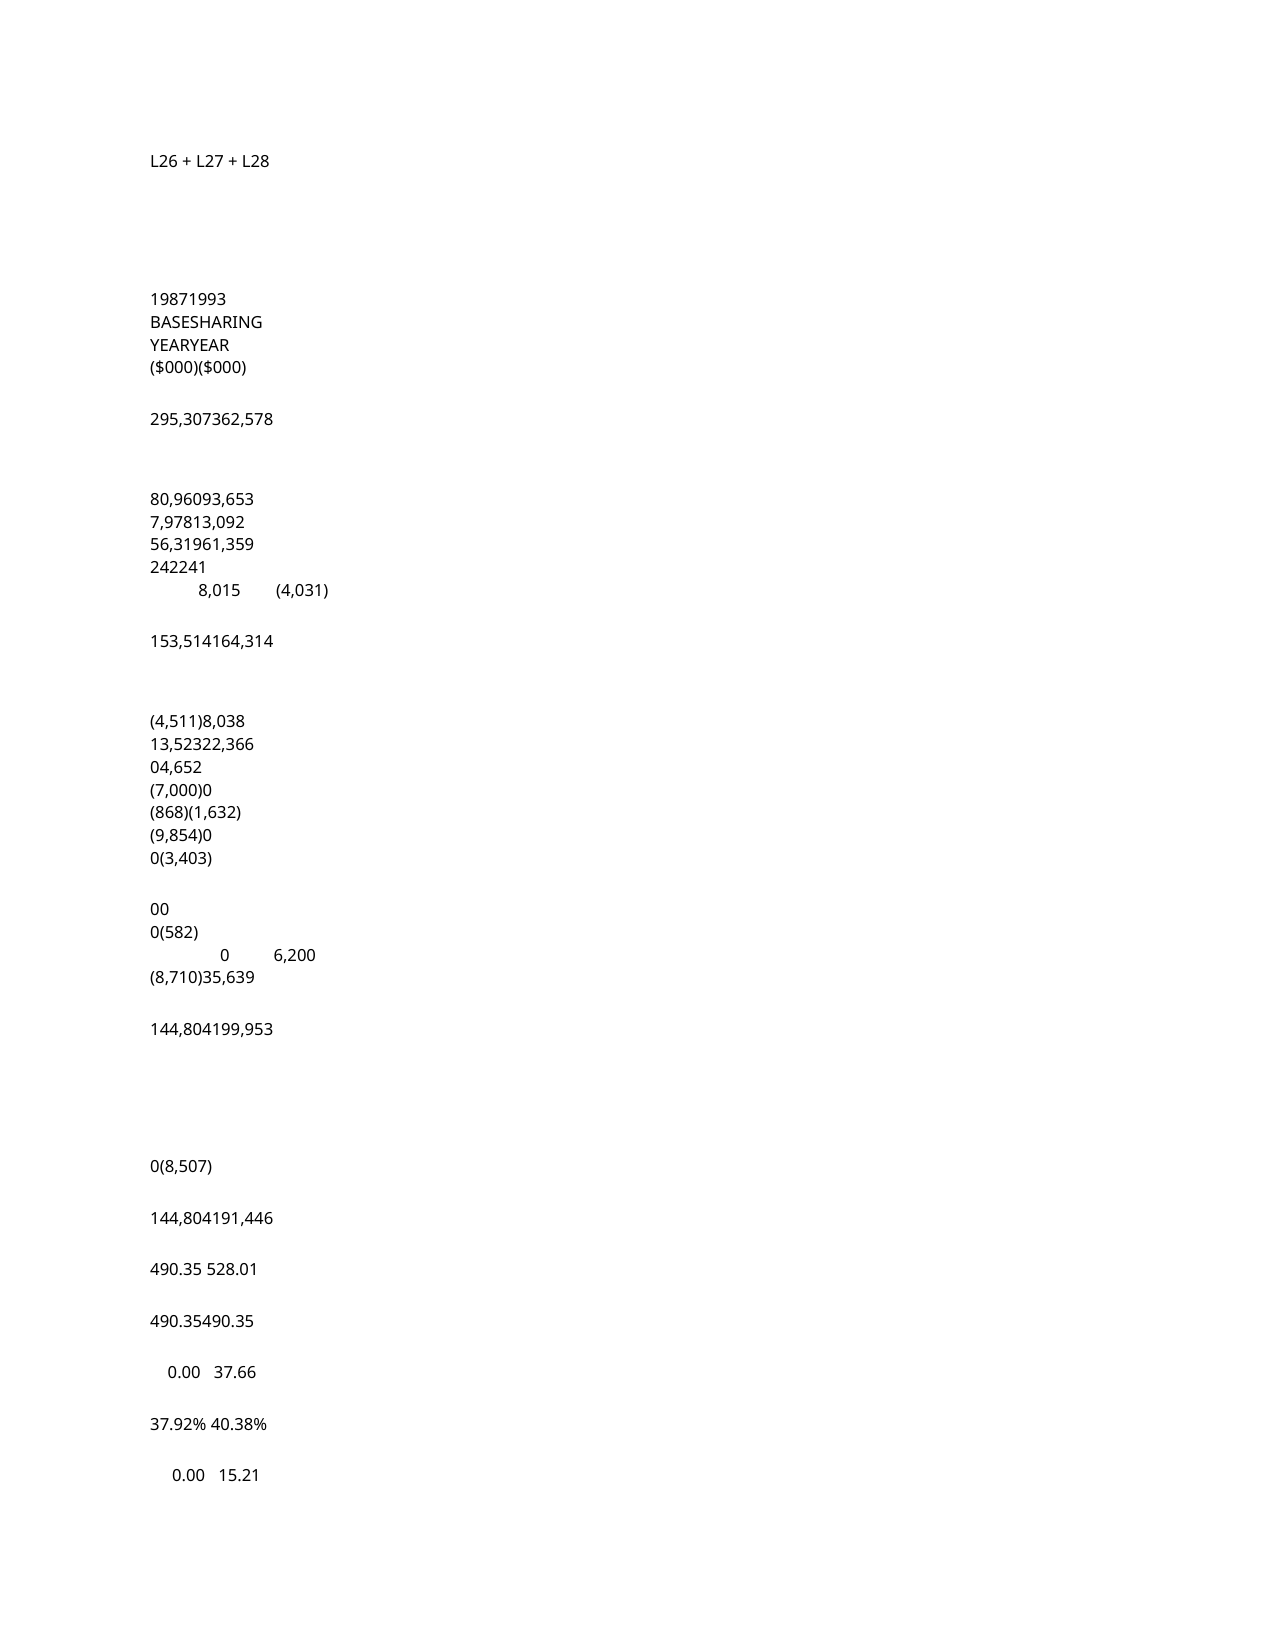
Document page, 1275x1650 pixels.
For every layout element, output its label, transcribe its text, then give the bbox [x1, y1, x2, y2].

text 80,96093,653 [150, 487, 1125, 510]
text (8,710)35,639 [150, 966, 1125, 988]
text BASESHARING [150, 310, 1125, 333]
text 8,015 (4,031) [150, 578, 1125, 601]
text 37.92% 40.38% [150, 1412, 1125, 1435]
text (9,854)0 [150, 823, 1125, 846]
text 19871993 [150, 288, 1125, 310]
text 13,52322,366 [150, 733, 1125, 755]
text 242241 [150, 556, 1125, 578]
text 0.00 15.21 [150, 1464, 1125, 1486]
text 56,31961,359 [150, 533, 1125, 556]
text ($000)($000) [150, 356, 1125, 378]
text 0.00 37.66 [150, 1361, 1125, 1383]
text 00 [150, 898, 1125, 920]
text 04,652 [150, 755, 1125, 778]
text 0(3,403) [150, 846, 1125, 869]
text 153,514164,314 [150, 630, 1125, 652]
text 295,307362,578 [150, 407, 1125, 430]
text YEARYEAR [150, 333, 1125, 356]
text L26 + L27 + L28 [150, 150, 1125, 173]
text (868)(1,632) [150, 801, 1125, 823]
text 0 6,200 [150, 943, 1125, 966]
text 144,804199,953 [150, 1017, 1125, 1040]
text 490.35490.35 [150, 1309, 1125, 1332]
text 7,97813,092 [150, 510, 1125, 533]
text (7,000)0 [150, 778, 1125, 801]
text 0(8,507) [150, 1155, 1125, 1178]
text 144,804191,446 [150, 1206, 1125, 1229]
text 490.35 528.01 [150, 1258, 1125, 1281]
text (4,511)8,038 [150, 710, 1125, 733]
text 0(582) [150, 920, 1125, 943]
